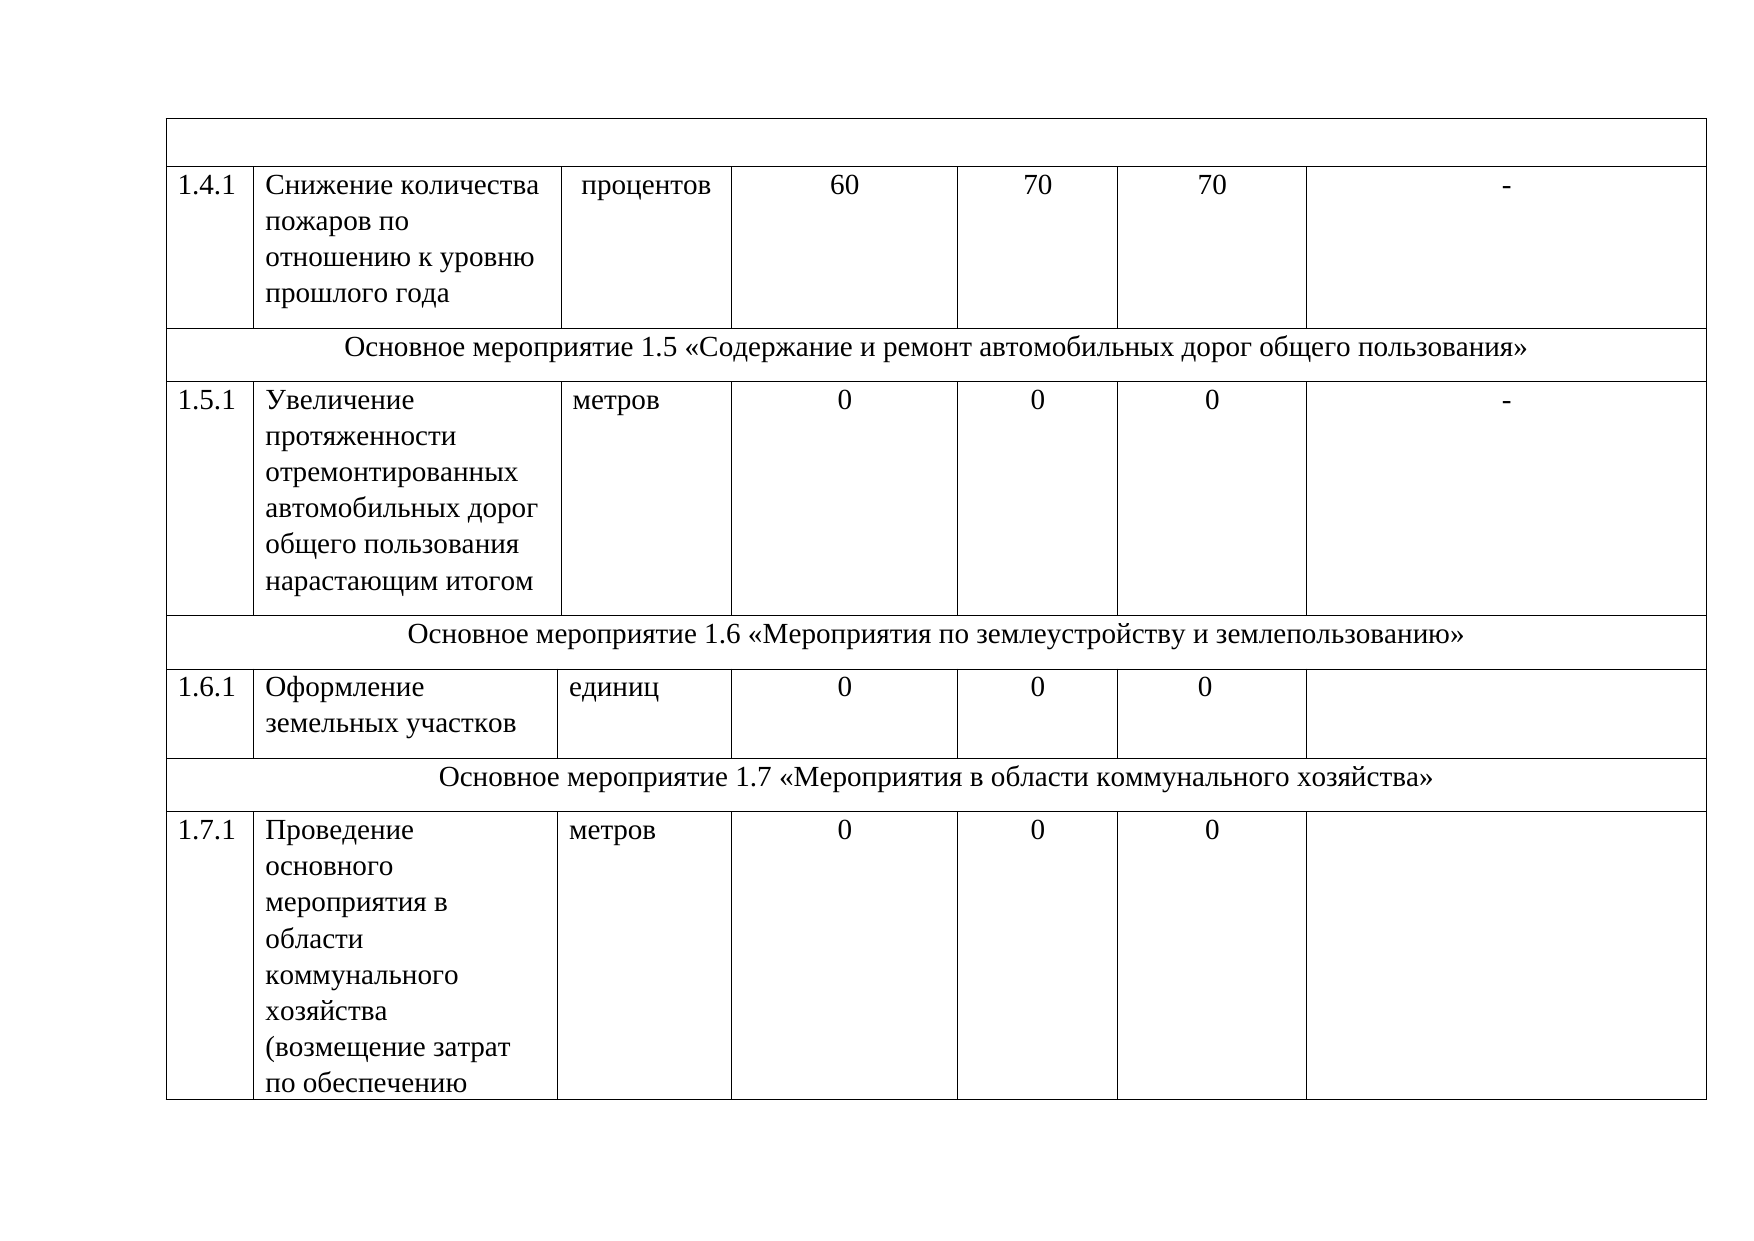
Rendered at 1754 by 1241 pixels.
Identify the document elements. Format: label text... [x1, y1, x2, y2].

table_cell Увеличение протяженности отремонтированных автомобильных дорог общего пользования нарастающим итогом [254, 382, 561, 615]
table_cell 1.7.1 [167, 812, 253, 1099]
table_cell 70 [958, 167, 1117, 328]
table_cell Основное мероприятие 1.6 «Мероприятия по землеустройству и землепользованию» [167, 616, 1706, 668]
table_cell 0 [1118, 382, 1306, 615]
table_cell 60 [732, 167, 957, 328]
table_cell - [1307, 382, 1706, 615]
table_cell [1307, 670, 1706, 758]
table_cell Оформление земельных участков [254, 670, 557, 758]
table_cell 0 [732, 670, 957, 758]
table_cell 0 [958, 812, 1117, 1099]
table_cell единиц [558, 670, 731, 758]
table_cell 0 [1118, 812, 1306, 1099]
table_cell 1.6.1 [167, 670, 253, 758]
table_cell метров [562, 382, 731, 615]
table_cell 0 [732, 812, 957, 1099]
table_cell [167, 119, 1706, 166]
table_cell [1307, 812, 1706, 1099]
table_cell 1.5.1 [167, 382, 253, 615]
table_cell 0 [958, 382, 1117, 615]
table_cell Основное мероприятие 1.5 «Содержание и ремонт автомобильных дорог общего пользования» [167, 329, 1706, 381]
table_cell 70 [1118, 167, 1306, 328]
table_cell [254, 812, 557, 1099]
table_cell - [1307, 167, 1706, 328]
table_cell Снижение количества пожаров по отношению к уровню прошлого года [254, 167, 561, 328]
table_cell 0 [732, 382, 957, 615]
table_cell метров [558, 812, 731, 1099]
table_cell 0 [1118, 670, 1306, 758]
table_cell 1.4.1 [167, 167, 253, 328]
table_cell процентов [562, 167, 731, 328]
table_cell Основное мероприятие 1.7 «Мероприятия в области коммунального хозяйства» [167, 759, 1706, 811]
table_cell 0 [958, 670, 1117, 758]
